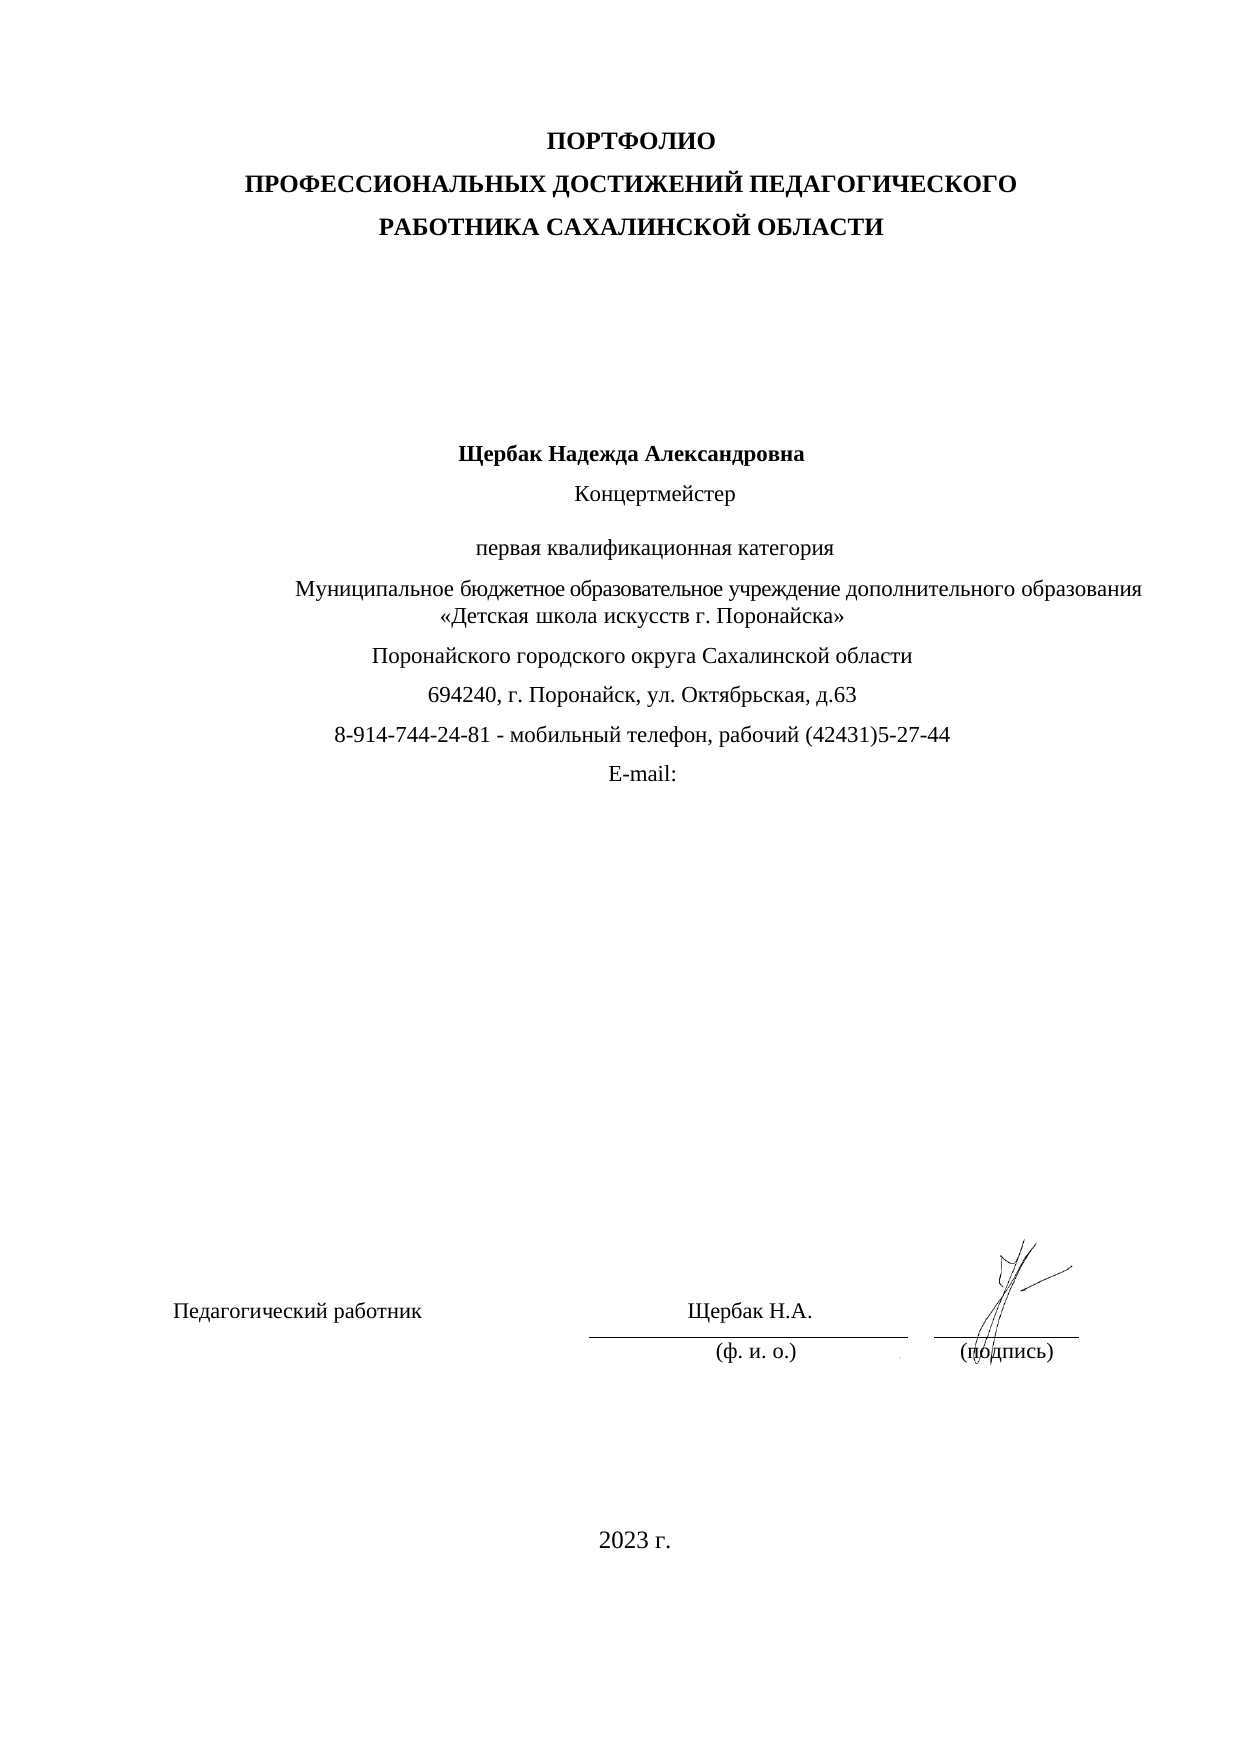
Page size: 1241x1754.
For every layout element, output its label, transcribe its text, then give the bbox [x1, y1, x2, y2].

text ПРОФЕССИОНАЛЬНЫХ ДОСТИЖЕНИЙ ПЕДАГОГИЧЕСКОГО РАБОТНИКА САХАЛИНСКОЙ ОБЛАСТИ [199, 169, 1063, 241]
text 2023 г. [133, 1525, 1137, 1553]
text Концертмейстер [266, 481, 1044, 507]
text 8-914-744-24-81 - мобильный телефон, рабочий (42431)5-27-44 [133, 721, 1152, 747]
text «Детская школа искусств г. Поронайска» [133, 602, 1152, 629]
text Щербак Надежда Александровна [199, 440, 1063, 466]
text ПОРТФОЛИО [199, 126, 1063, 155]
text первая квалификационная категория [266, 534, 1044, 561]
text 694240, г. Поронайск, ул. Октябрьская, д.63 [133, 681, 1152, 708]
text Муниципальное бюджетное образовательное учреждение дополнительного образования [286, 574, 1152, 602]
picture [884, 1168, 1142, 1435]
text Поронайского городского округа Сахалинской области [133, 642, 1152, 668]
text E-mail: [133, 760, 1152, 787]
